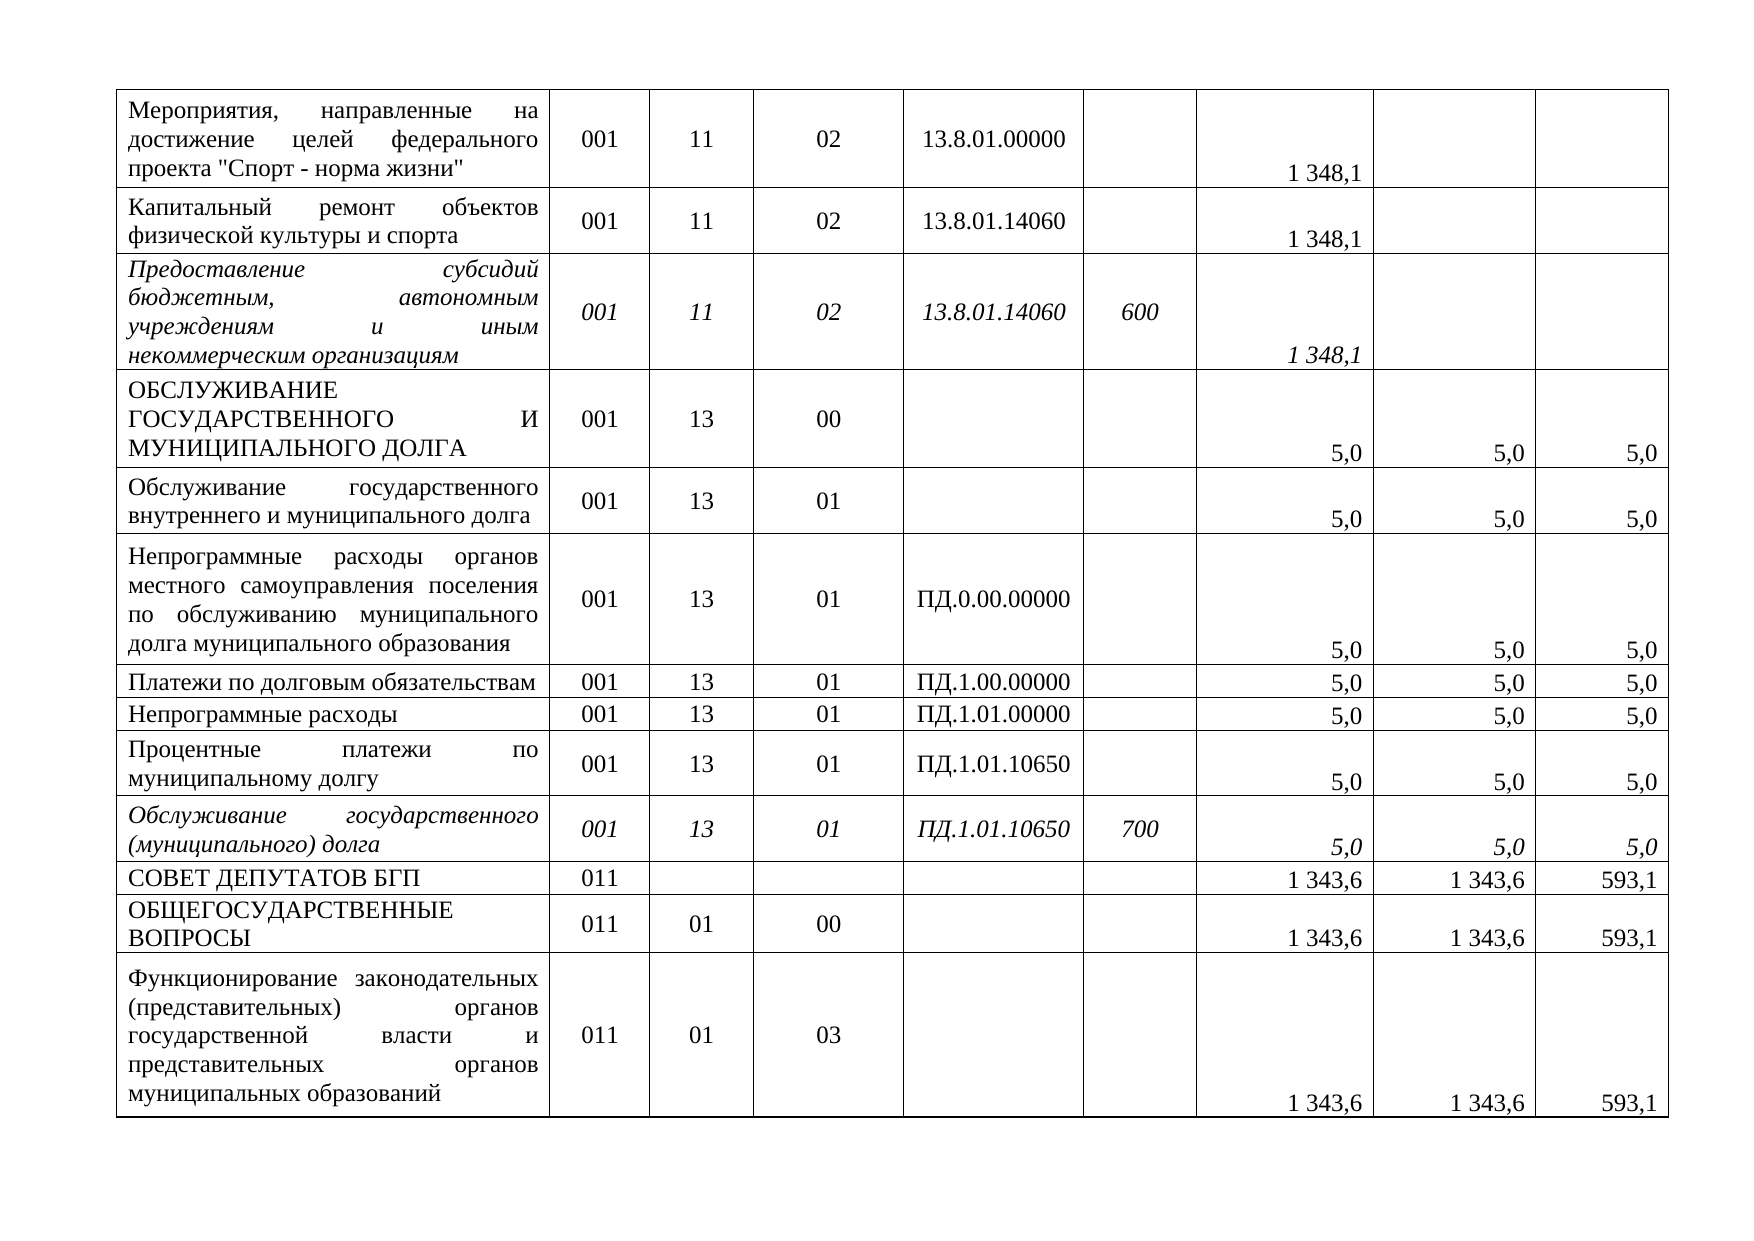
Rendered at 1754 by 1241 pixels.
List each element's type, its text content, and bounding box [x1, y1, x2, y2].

table_cell 13 [650, 370, 753, 467]
table_cell [1374, 90, 1535, 187]
table_cell Обслуживание государственного внутреннего и муниципального долга [117, 468, 549, 533]
table_cell 11 [650, 90, 753, 187]
table_cell 01 [754, 534, 903, 664]
table_cell 5,0 [1374, 665, 1535, 697]
table_cell 11 [650, 188, 753, 253]
table_cell Непрограммные расходы [117, 698, 549, 730]
table_cell [1084, 731, 1196, 795]
table_cell [1536, 254, 1668, 369]
table_cell 001 [550, 534, 649, 664]
table_cell 5,0 [1536, 370, 1668, 467]
table_cell 01 [650, 895, 753, 952]
table_cell 593,1 [1536, 953, 1668, 1116]
table_cell Непрограммные расходы органов местного самоуправления поселения по обслуживанию муниципального долга муниципального образования [117, 534, 549, 664]
table_cell [1536, 188, 1668, 253]
table_cell 13 [650, 796, 753, 861]
table_cell 5,0 [1374, 534, 1535, 664]
table_cell 011 [550, 895, 649, 952]
table_cell [1374, 188, 1535, 253]
table_cell 001 [550, 731, 649, 795]
table_cell 01 [754, 665, 903, 697]
table_cell 03 [754, 953, 903, 1116]
table_cell [904, 370, 1083, 467]
table_cell 700 [1084, 796, 1196, 861]
table_cell 00 [754, 370, 903, 467]
table_cell 001 [550, 254, 649, 369]
table_cell 13 [650, 468, 753, 533]
table_cell [1084, 370, 1196, 467]
table_cell 1 348,1 [1197, 90, 1373, 187]
table_cell 001 [550, 188, 649, 253]
table_cell Мероприятия, направленные на достижение целей федерального проекта "Спорт - норма жизни" [117, 90, 549, 187]
table_cell 1 343,6 [1374, 895, 1535, 952]
table_cell ПД.1.01.00000 [904, 698, 1083, 730]
table_cell 001 [550, 90, 649, 187]
table_cell 001 [550, 370, 649, 467]
table_cell [904, 468, 1083, 533]
table_cell [1084, 698, 1196, 730]
table_cell [904, 862, 1083, 894]
table_cell 02 [754, 188, 903, 253]
table_cell 13 [650, 534, 753, 664]
table_cell 13.8.01.00000 [904, 90, 1083, 187]
table_cell 5,0 [1536, 698, 1668, 730]
table_cell 5,0 [1536, 665, 1668, 697]
table_cell 1 348,1 [1197, 254, 1373, 369]
table_cell 5,0 [1374, 796, 1535, 861]
table_cell 01 [754, 698, 903, 730]
table_cell 1 343,6 [1374, 862, 1535, 894]
table_cell [904, 895, 1083, 952]
table_cell 5,0 [1374, 731, 1535, 795]
table_cell [904, 953, 1083, 1116]
table_cell 593,1 [1536, 895, 1668, 952]
table_cell [1536, 90, 1668, 187]
table_cell 5,0 [1197, 698, 1373, 730]
table_cell 600 [1084, 254, 1196, 369]
table_cell 1 343,6 [1374, 953, 1535, 1116]
table_cell [1084, 895, 1196, 952]
table_cell 00 [754, 895, 903, 952]
table_cell 01 [754, 796, 903, 861]
table_cell Платежи по долговым обязательствам [117, 665, 549, 697]
table_cell СОВЕТ ДЕПУТАТОВ БГП [117, 862, 549, 894]
table_cell [650, 862, 753, 894]
table_cell 5,0 [1536, 796, 1668, 861]
table_cell Процентные платежи по муниципальному долгу [117, 731, 549, 795]
table_cell 5,0 [1536, 468, 1668, 533]
table_cell ПД.0.00.00000 [904, 534, 1083, 664]
table_cell 1 348,1 [1197, 188, 1373, 253]
table_cell ПД.1.01.10650 [904, 731, 1083, 795]
table_cell [1084, 188, 1196, 253]
table_cell [1084, 534, 1196, 664]
table_cell [1374, 254, 1535, 369]
table_cell ПД.1.00.00000 [904, 665, 1083, 697]
table_cell 11 [650, 254, 753, 369]
table_cell 02 [754, 254, 903, 369]
table_cell 01 [754, 731, 903, 795]
table_cell 001 [550, 665, 649, 697]
table_cell 001 [550, 698, 649, 730]
table_cell 01 [650, 953, 753, 1116]
table_cell 02 [754, 90, 903, 187]
table_cell 13.8.01.14060 [904, 254, 1083, 369]
table_cell [1084, 665, 1196, 697]
table_cell 5,0 [1374, 370, 1535, 467]
table_cell [1084, 468, 1196, 533]
table_cell Предоставление субсидий бюджетным, автономным учреждениям и иным некоммерческим организациям [117, 254, 549, 369]
table_cell 011 [550, 862, 649, 894]
table_cell 593,1 [1536, 862, 1668, 894]
table_cell 1 343,6 [1197, 862, 1373, 894]
table_cell 5,0 [1197, 534, 1373, 664]
table_cell 5,0 [1197, 796, 1373, 861]
table_cell [1084, 953, 1196, 1116]
table_cell 1 343,6 [1197, 953, 1373, 1116]
table_cell Капитальный ремонт объектов физической культуры и спорта [117, 188, 549, 253]
table_cell 001 [550, 468, 649, 533]
table_cell 01 [754, 468, 903, 533]
table_cell 5,0 [1197, 665, 1373, 697]
table_cell 13.8.01.14060 [904, 188, 1083, 253]
table_cell 5,0 [1197, 731, 1373, 795]
table_cell 5,0 [1536, 731, 1668, 795]
table_cell ПД.1.01.10650 [904, 796, 1083, 861]
table_cell 13 [650, 665, 753, 697]
table_cell 5,0 [1197, 468, 1373, 533]
table_cell [754, 862, 903, 894]
table_cell 011 [550, 953, 649, 1116]
table_cell 5,0 [1197, 370, 1373, 467]
table_cell [1084, 862, 1196, 894]
table_cell 5,0 [1536, 534, 1668, 664]
table_cell 5,0 [1374, 698, 1535, 730]
table_cell ОБЩЕГОСУДАРСТВЕННЫЕ ВОПРОСЫ [117, 895, 549, 952]
table_cell [1084, 90, 1196, 187]
table_cell ОБСЛУЖИВАНИЕ ГОСУДАРСТВЕННОГО И МУНИЦИПАЛЬНОГО ДОЛГА [117, 370, 549, 467]
table_cell 13 [650, 698, 753, 730]
table_cell Обслуживание государственного (муниципального) долга [117, 796, 549, 861]
table_cell 1 343,6 [1197, 895, 1373, 952]
table_cell Функционирование законодательных (представительных) органов государственной власти и представительных органов муниципальных образований [117, 953, 549, 1116]
table_cell 001 [550, 796, 649, 861]
table_cell 13 [650, 731, 753, 795]
table_cell 5,0 [1374, 468, 1535, 533]
